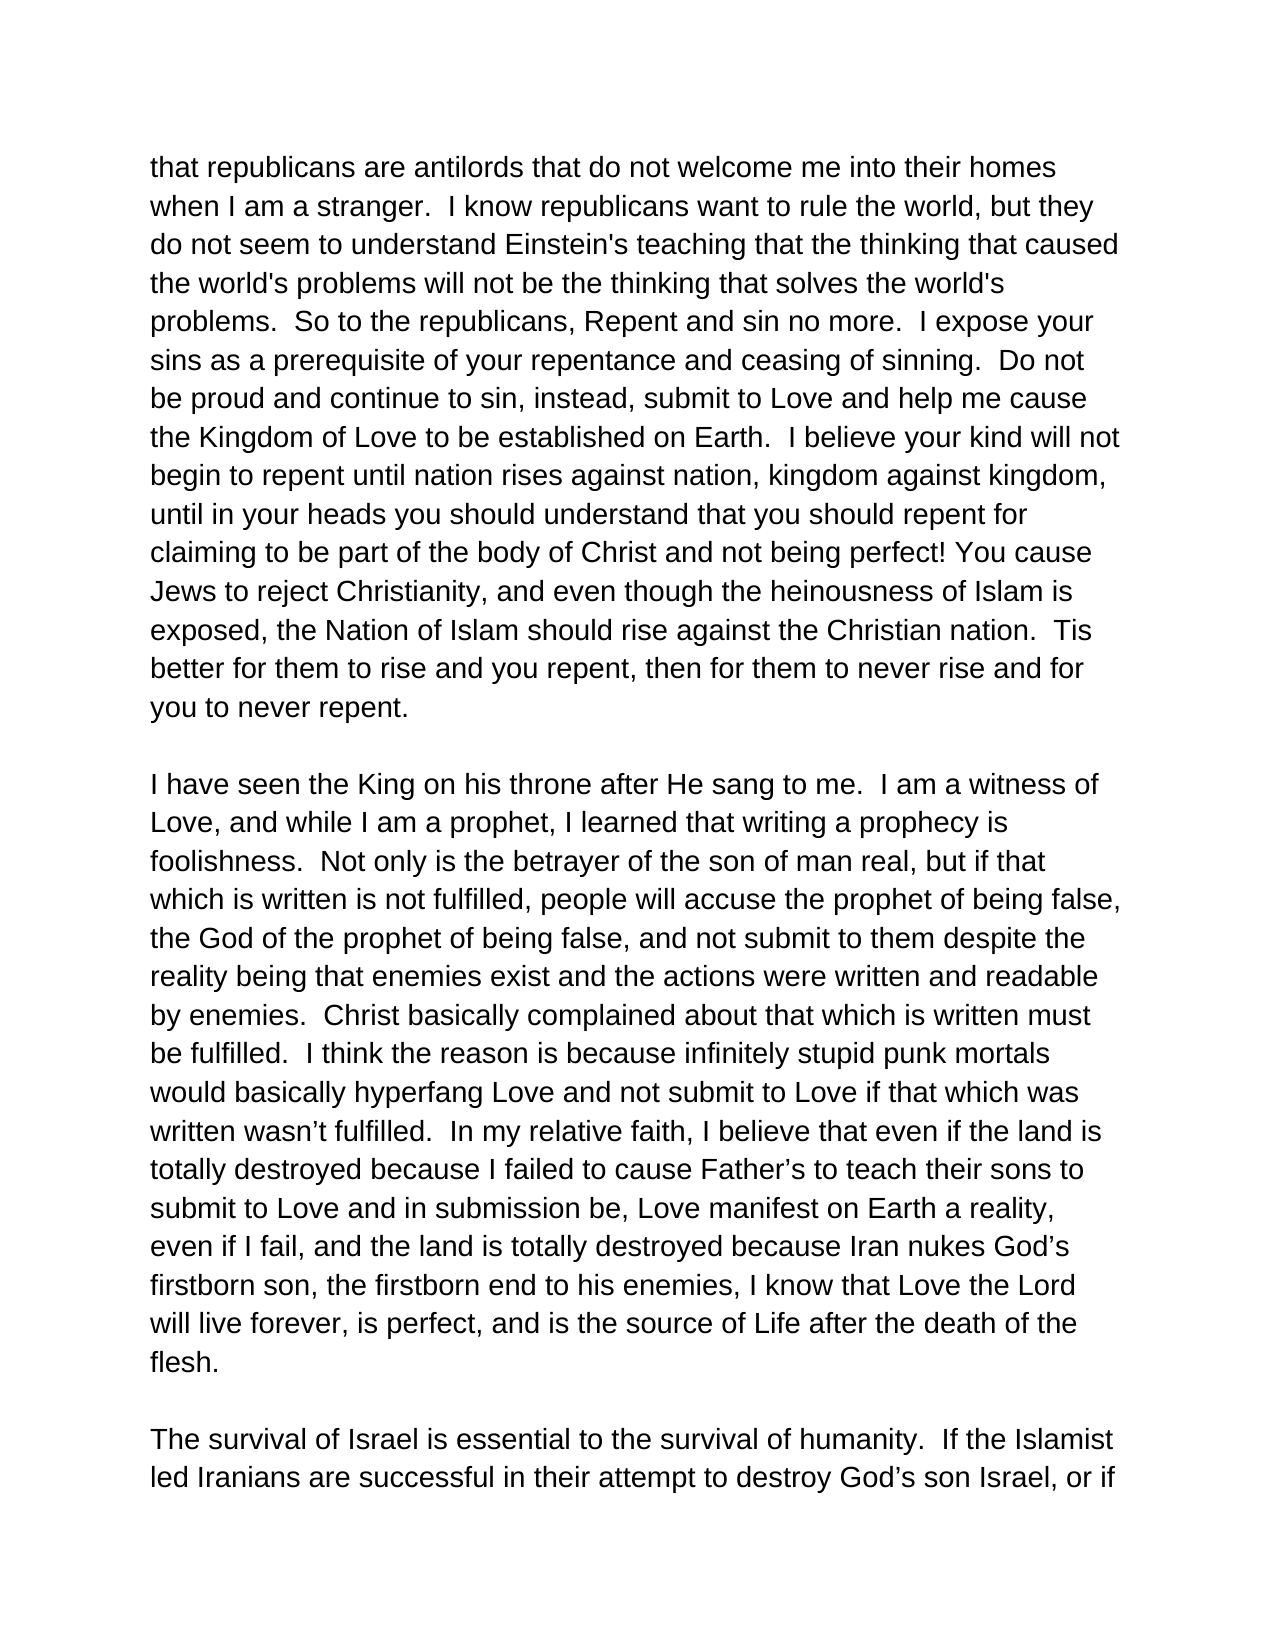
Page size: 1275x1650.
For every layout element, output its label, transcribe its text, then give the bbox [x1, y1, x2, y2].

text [150, 150, 1125, 723]
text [150, 1422, 1125, 1494]
text I have seen the King on his throne after He sang to me. I am a witness of Love, and while I am a prophet, I learned that writing a prophecy is foolishness. Not only is the betrayer of the son of man real, but if that which is written is not fulfilled, people will accuse the prophet of being false, the God of the prophet of being false, and not submit to them despite the reality being that enemies exist and the actions were written and readable by enemies. Christ basically complained about that which is written must be fulfilled. I think the reason is because infinitely stupid punk mortals would basically hyperfang Love and not submit to Love if that which was written wasn’t fulfilled. In my relative faith, I believe that even if the land is totally destroyed because I failed to cause Father’s to teach their sons to submit to Love and in submission be, Love manifest on Earth a reality, even if I fail, and the land is totally destroyed because Iran nukes God’s firstborn son, the firstborn end to his enemies, I know that Love the Lord will live forever, is perfect, and is the source of Life after the death of the flesh. [150, 767, 1125, 1378]
